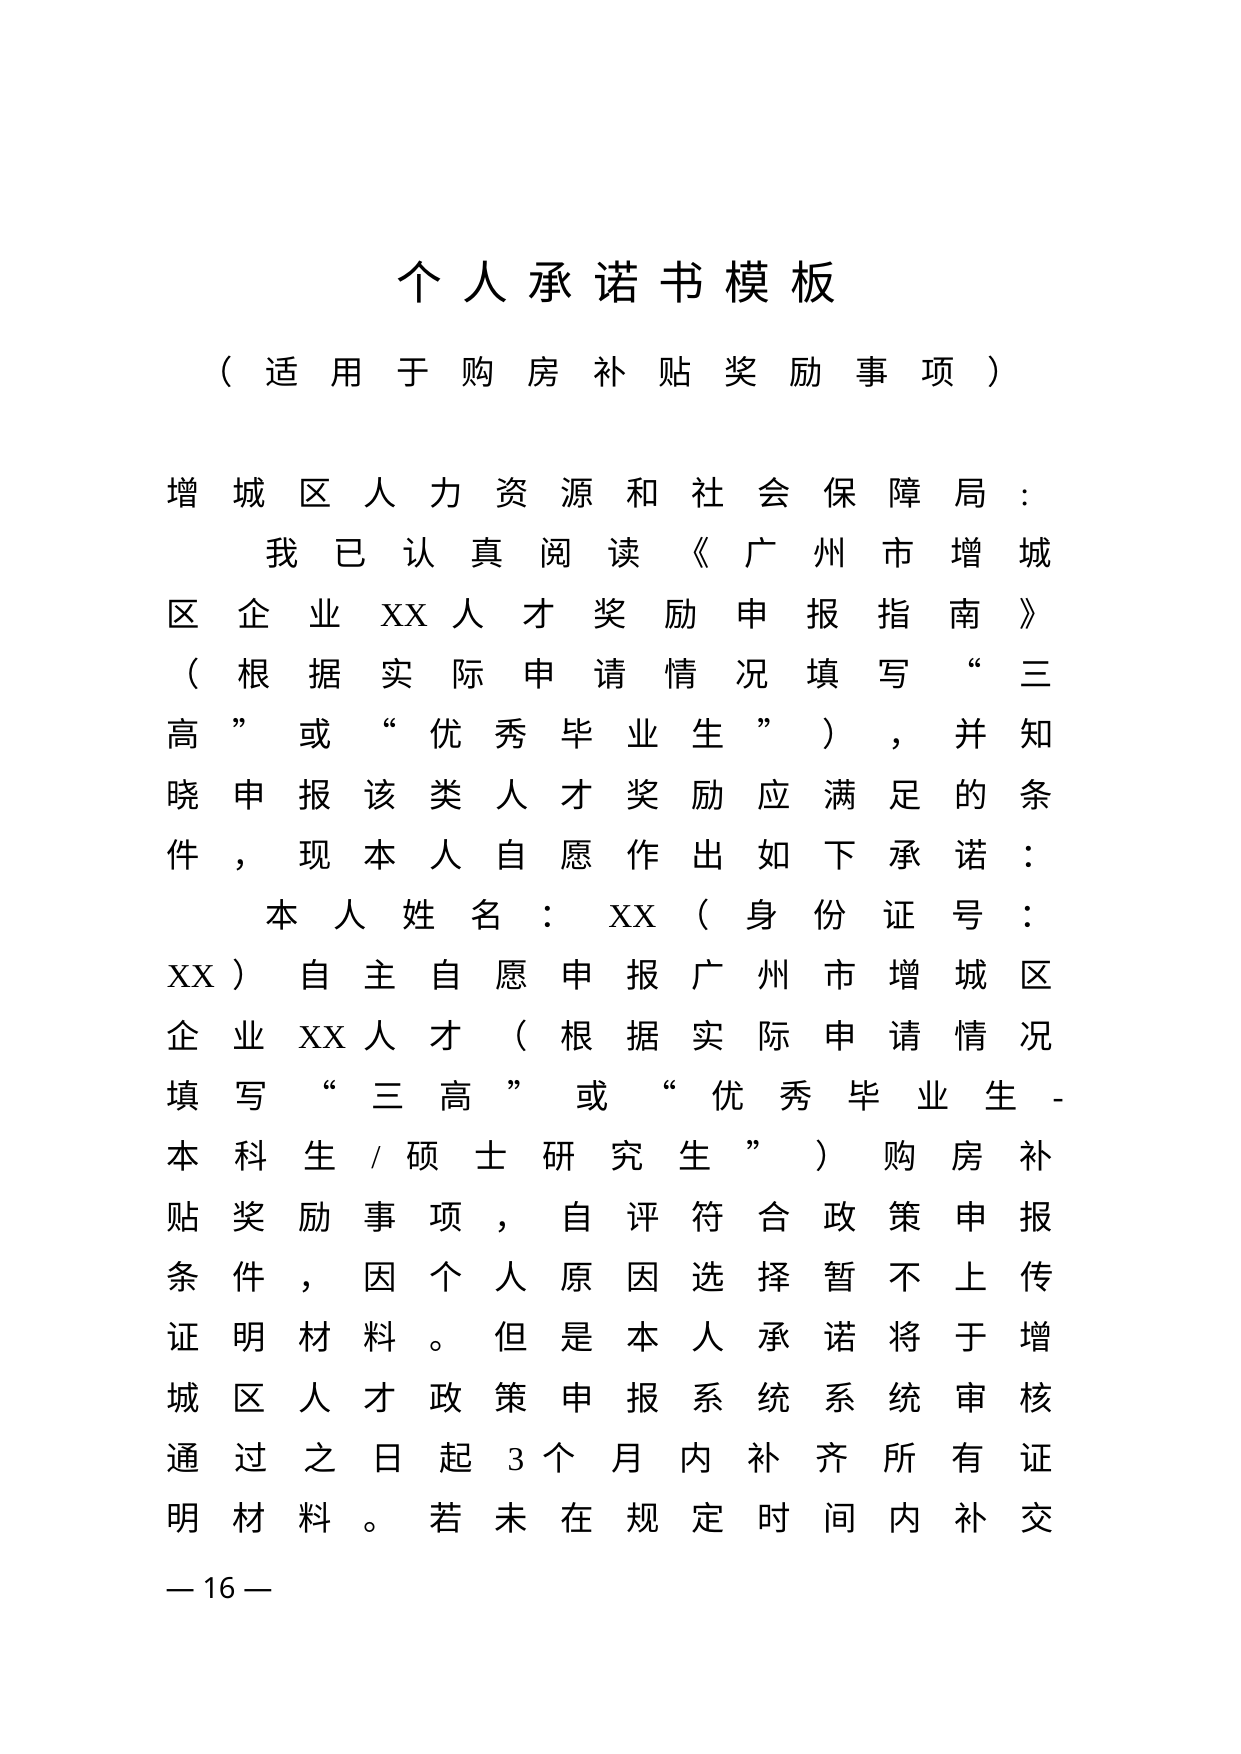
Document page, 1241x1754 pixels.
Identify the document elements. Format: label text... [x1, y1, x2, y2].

text 个人承诺书模板 [167, 219, 1085, 340]
text 我已认真阅读《广州市增城区企业XX人才奖励申报指南》（根据实际申请情况填写“三高”或“优秀毕业生”），并知晓申报该类人才奖励应满足的条件，现本人自愿作出如下承诺： [167, 521, 1085, 883]
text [167, 883, 1085, 1546]
text （适用于购房补贴奖励事项） [167, 340, 1085, 400]
text 增城区人力资源和社会保障局: [167, 461, 1085, 521]
